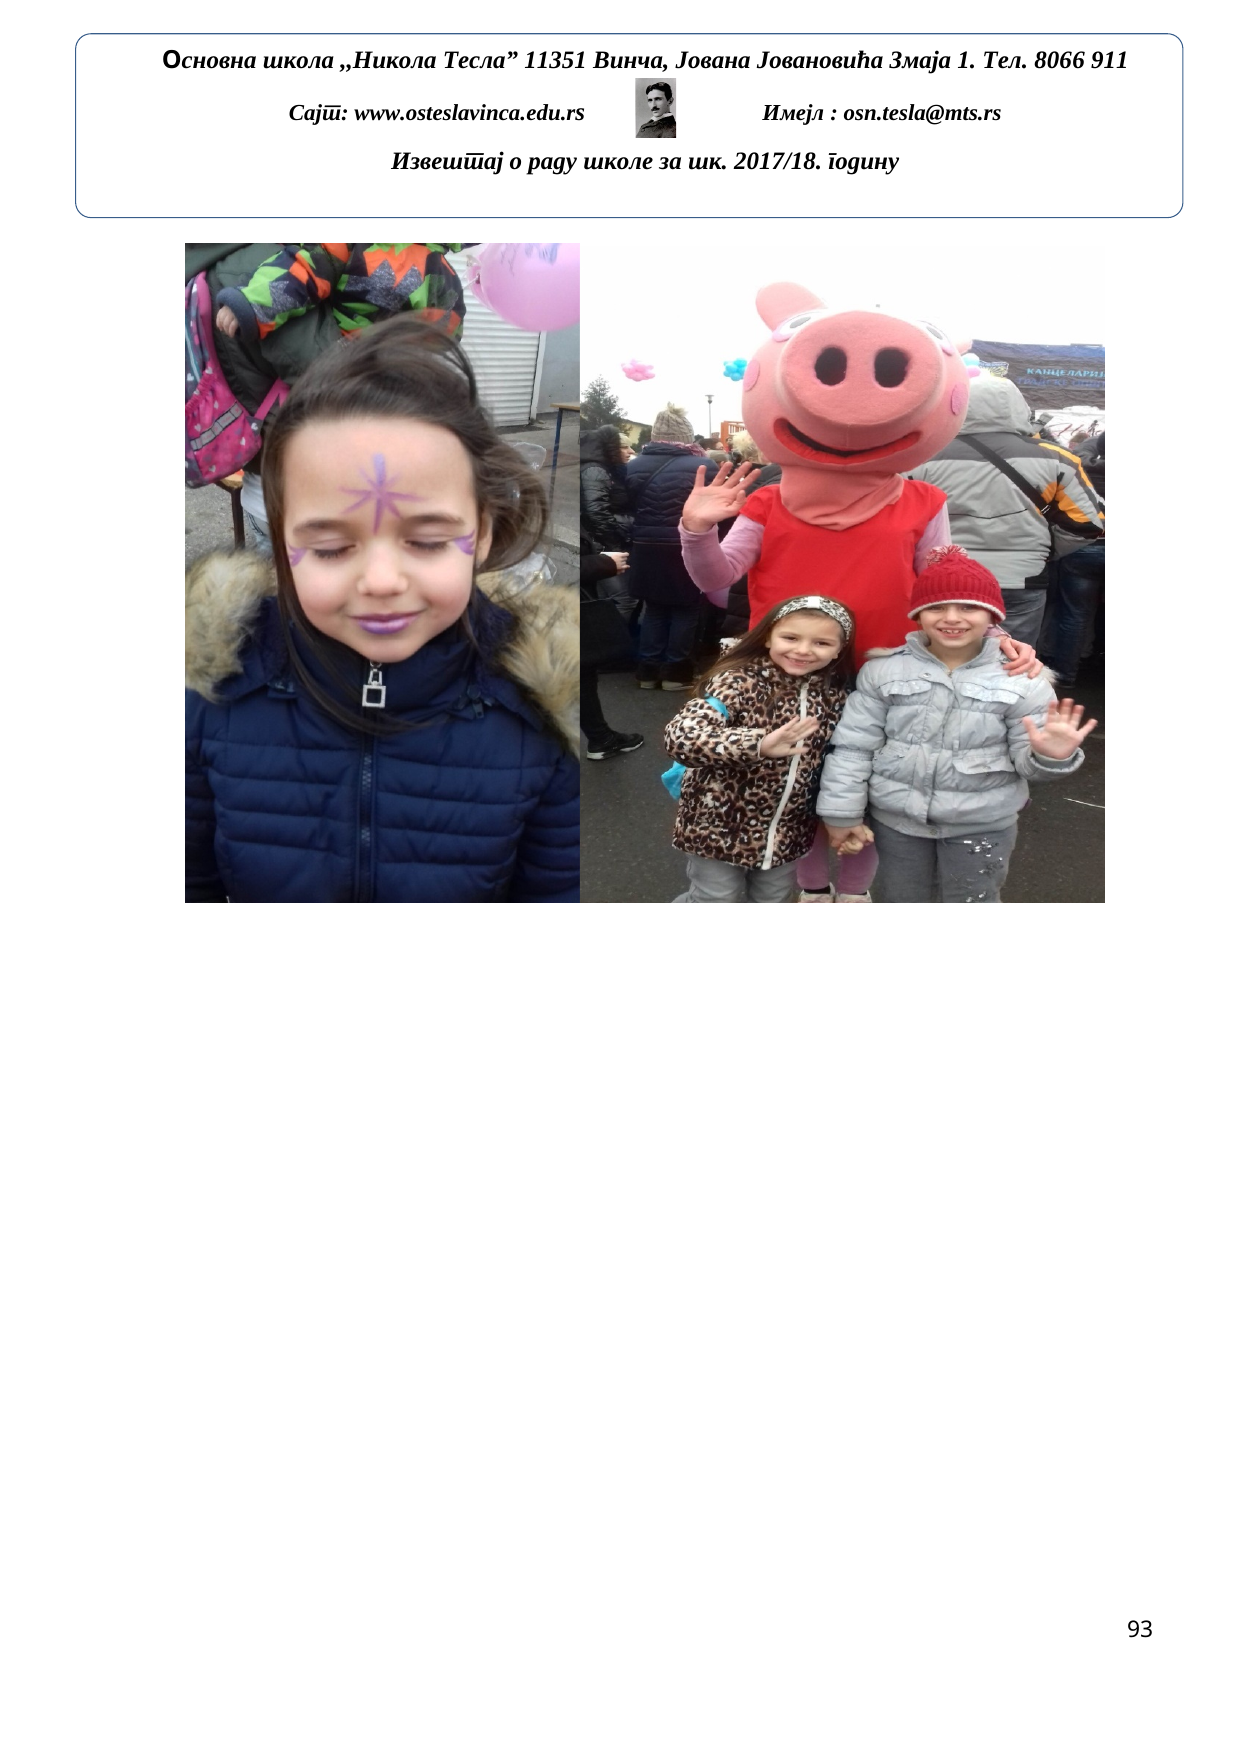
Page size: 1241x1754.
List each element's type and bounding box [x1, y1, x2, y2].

picture [635, 78, 677, 138]
picture [185, 243, 1105, 903]
